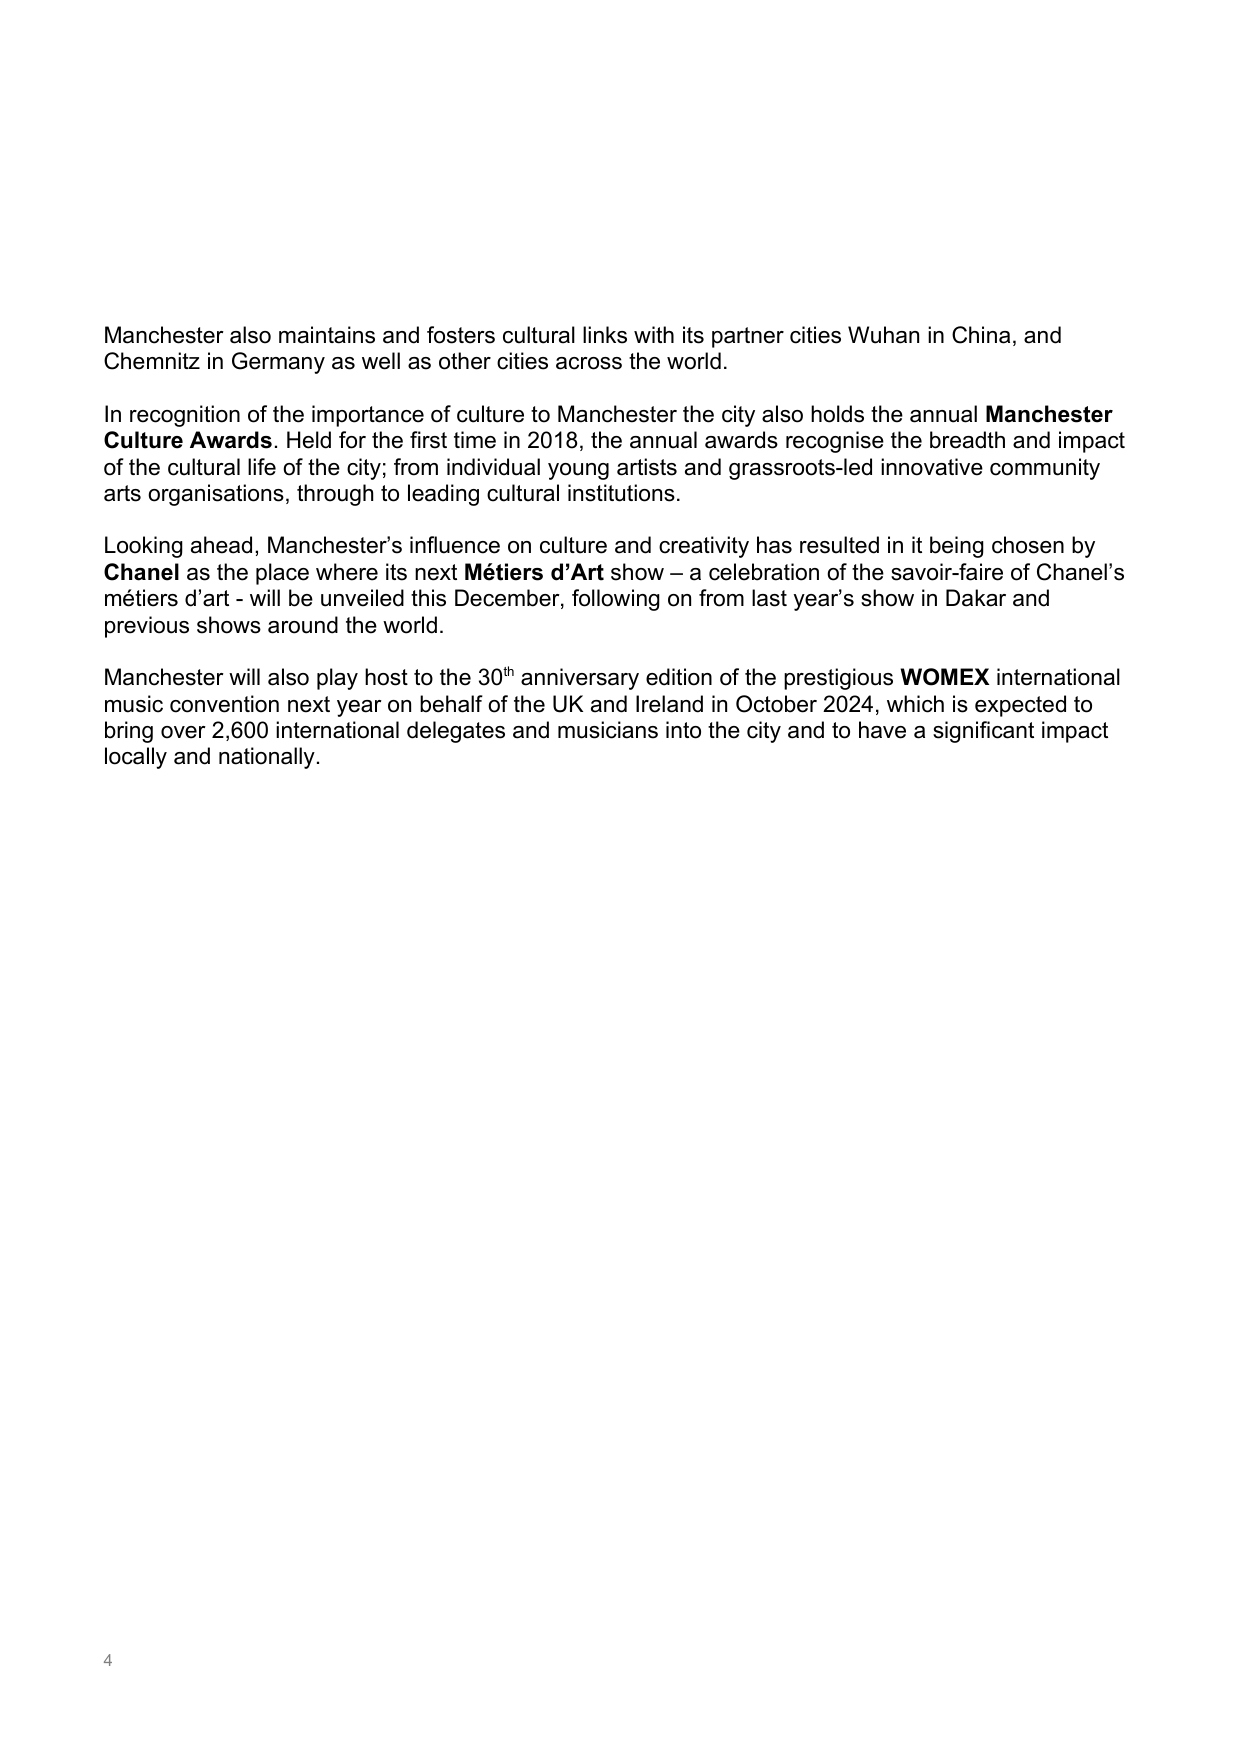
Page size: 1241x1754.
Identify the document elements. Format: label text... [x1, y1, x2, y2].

text Looking ahead, Manchester’s influence on culture and creativity has resulted in it being chosen by Chanel as the place where its next Métiers d’Art show – a celebration of the savoir-faire of Chanel’s métiers d’art - will be unveiled this December, following on from last year’s show in Dakar and previous shows around the world. [103, 532, 1137, 638]
text Manchester will also play host to the 30th anniversary edition of the prestigious WOMEX international music convention next year on behalf of the UK and Ireland in October 2024, which is expected to bring over 2,600 international delegates and musicians into the city and to have a significant impact locally and nationally. [103, 664, 1137, 770]
text In recognition of the importance of culture to Manchester the city also holds the annual Manchester Culture Awards. Held for the first time in 2018, the annual awards recognise the breadth and impact of the cultural life of the city; from individual young artists and grassroots-led innovative community arts organisations, through to leading cultural institutions. [103, 401, 1137, 506]
text Manchester also maintains and fosters cultural links with its partner cities Wuhan in China, and Chemnitz in Germany as well as other cities across the world. [103, 295, 1137, 374]
